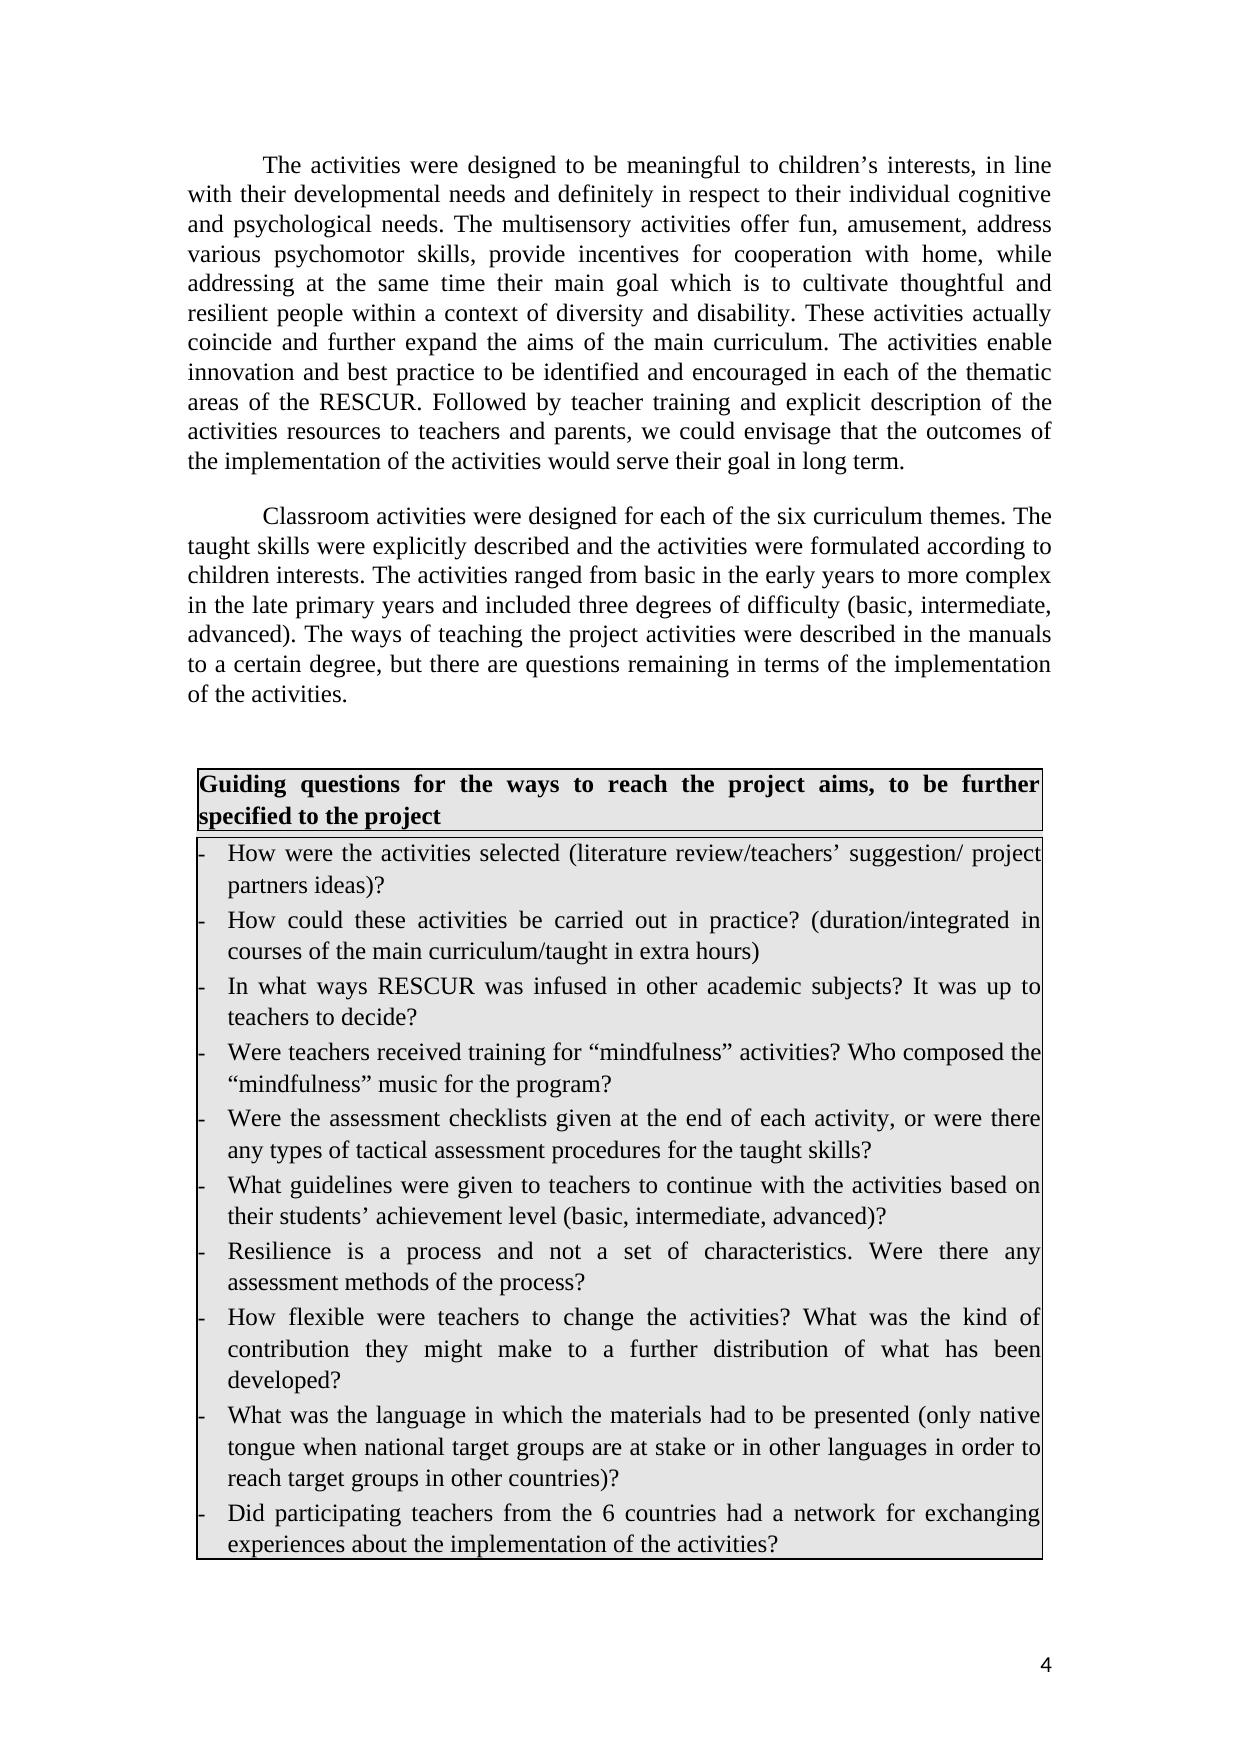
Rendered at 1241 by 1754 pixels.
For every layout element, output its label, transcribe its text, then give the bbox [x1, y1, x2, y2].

list In what ways RESCUR was infused in other academic subjects? It was up to teachers to decide? [198, 969, 1042, 1031]
list How were the activities selected (literature review/teachers’ suggestion/ project partners ideas)? [198, 838, 1042, 899]
list Did participating teachers from the 6 countries had a network for exchanging experiences about the implementation of the activities? [198, 1496, 1042, 1558]
list Resilience is a process and not a set of characteristics. Were there any assessment methods of the process? [198, 1234, 1042, 1296]
list Were the assessment checklists given at the end of each activity, or were there any types of tactical assessment procedures for the taught skills? [198, 1102, 1042, 1164]
text Guiding questions for the ways to reach the project aims, to be further specified to the project [199, 770, 1042, 830]
list Were teachers received training for “mindfulness” activities? Who composed the “mindfulness” music for the program? [198, 1036, 1042, 1097]
list How flexible were teachers to change the activities? What was the kind of contribution they might make to a further distribution of what has been developed? [198, 1301, 1042, 1394]
text Classroom activities were designed for each of the six curriculum themes. The taught skills were explicitly described and the activities were formulated according to children interests. The activities ranged from basic in the early years to more complex in the late primary years and included three degrees of difficulty (basic, intermediate, advanced). The ways of teaching the project activities were described in the manuals to a certain degree, but there are questions remaining in terms of the implementation of the activities. [187, 501, 1053, 707]
list What guidelines were given to teachers to continue with the activities based on their students’ achievement level (basic, intermediate, advanced)? [198, 1168, 1042, 1230]
text The activities were designed to be meaningful to children’s interests, in line with their developmental needs and definitely in respect to their individual cognitive and psychological needs. The multisensory activities offer fun, amusement, address various psychomotor skills, provide incentives for cooperation with home, while addressing at the same time their main goal which is to cultivate thoughtful and resilient people within a context of diversity and disability. These activities actually coincide and further expand the aims of the main curriculum. The activities enable innovation and best practice to be identified and encouraged in each of the thematic areas of the RESCUR. Followed by teacher training and explicit description of the activities resources to teachers and parents, we could envisage that the outcomes of the implementation of the activities would serve their goal in long term. [187, 150, 1053, 474]
list How could these activities be carried out in practice? (duration/integrated in courses of the main curriculum/taught in extra hours) [198, 903, 1042, 965]
list What was the language in which the materials had to be presented (only native tongue when national target groups are at stake or in other languages in order to reach target groups in other countries)? [198, 1398, 1042, 1492]
